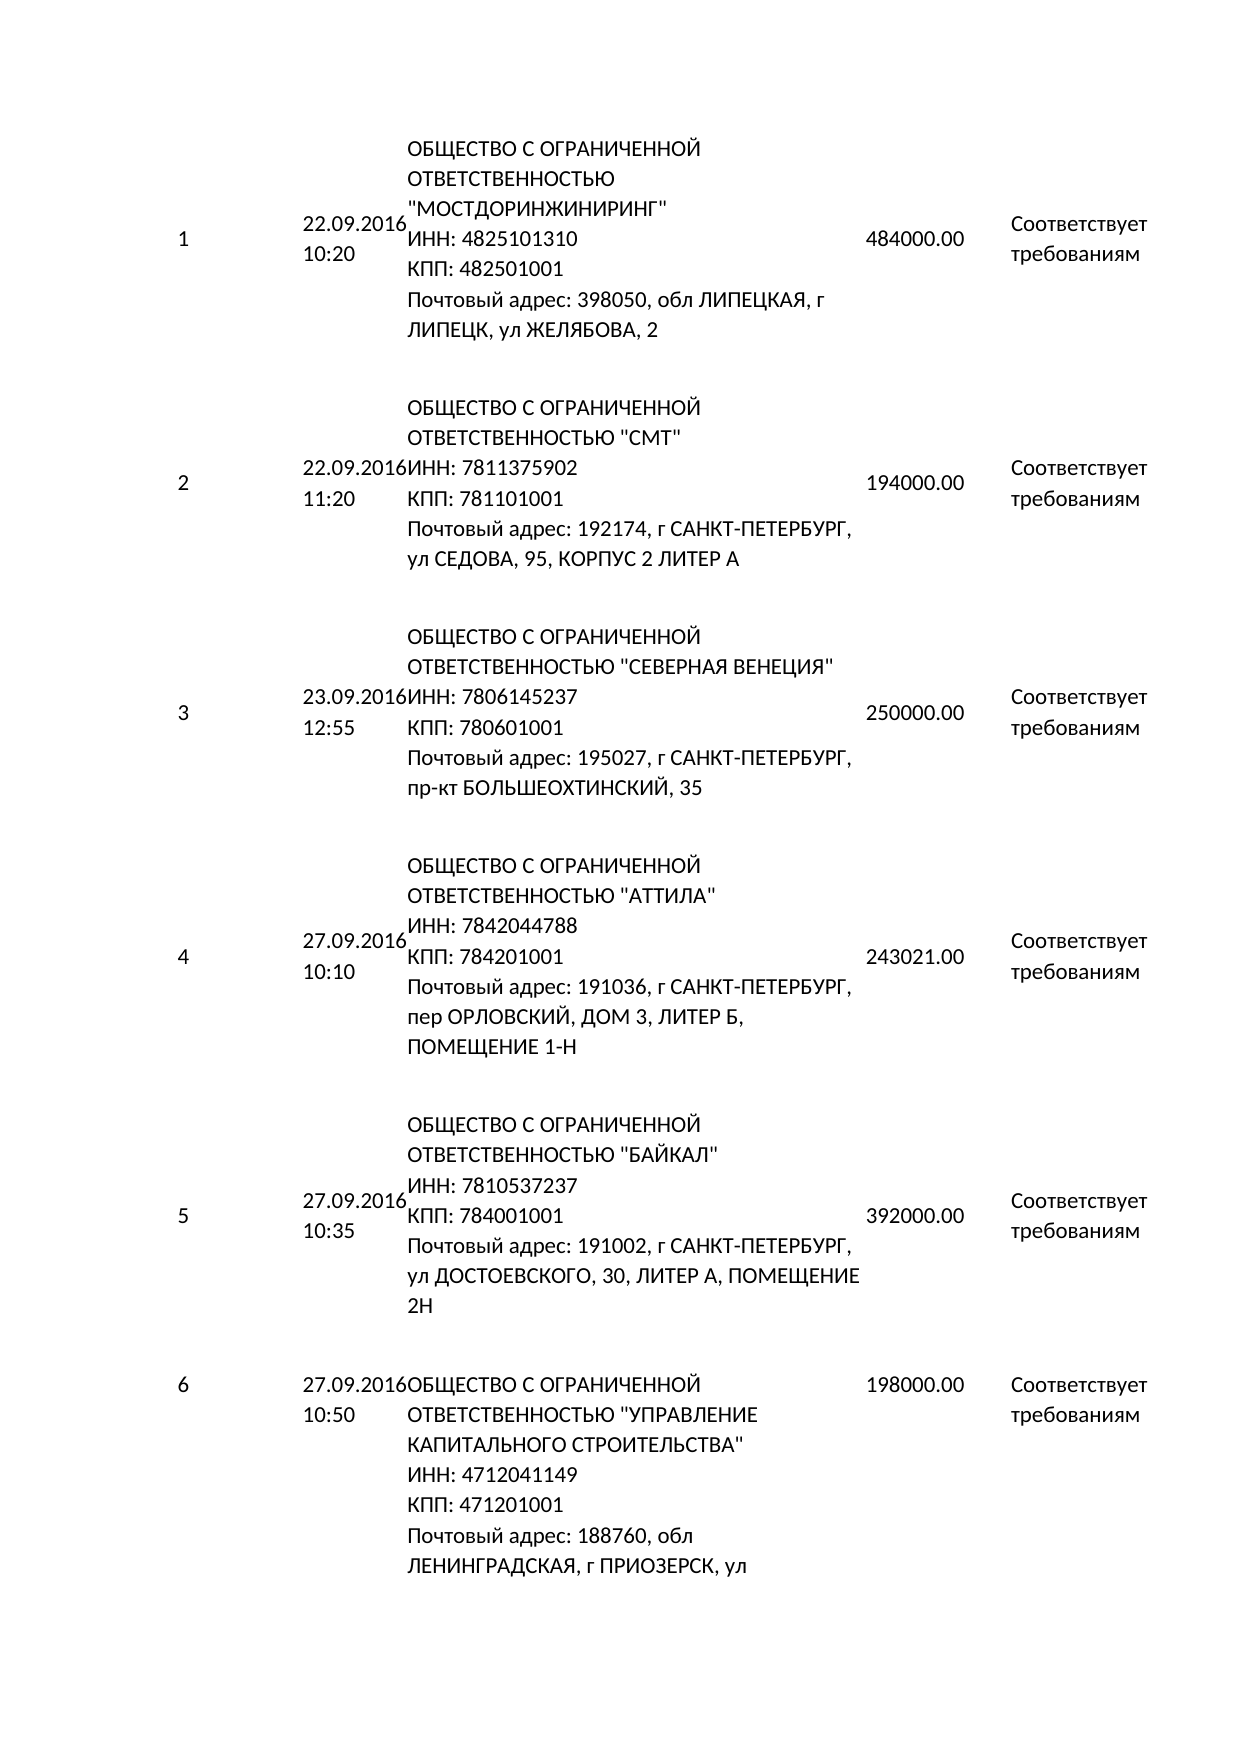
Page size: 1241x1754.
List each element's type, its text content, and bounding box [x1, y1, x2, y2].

table_cell 1 [177, 118, 302, 377]
table_cell 243021.00 [866, 836, 1011, 1095]
table_cell 5 [177, 1095, 302, 1354]
table_cell ОБЩЕСТВО С ОГРАНИЧЕННОЙ ОТВЕТСТВЕННОСТЬЮ "СЕВЕРНАЯ ВЕНЕЦИЯ" ИНН: 7806145237 КПП: 780601001 Почтовый адрес: 195027, г САНКТ-ПЕТЕРБУРГ, пр-кт БОЛЬШЕОХТИНСКИЙ, 35 [407, 606, 866, 836]
table_cell 22.09.2016 11:20 [303, 378, 407, 606]
table_cell 2 [177, 378, 302, 606]
table_cell 392000.00 [866, 1095, 1011, 1354]
table_cell 27.09.2016 10:35 [303, 1095, 407, 1354]
table_cell 198000.00 [866, 1354, 1011, 1594]
table_cell 484000.00 [866, 118, 1011, 377]
table_cell 27.09.2016 10:10 [303, 836, 407, 1095]
table_cell 22.09.2016 10:20 [303, 118, 407, 377]
table_cell 3 [177, 606, 302, 836]
table_cell 27.09.2016 10:50 [303, 1354, 407, 1594]
table_cell ОБЩЕСТВО С ОГРАНИЧЕННОЙ ОТВЕТСТВЕННОСТЬЮ "СМТ" ИНН: 7811375902 КПП: 781101001 Почтовый адрес: 192174, г САНКТ-ПЕТЕРБУРГ, ул СЕДОВА, 95, КОРПУС 2 ЛИТЕР А [407, 378, 866, 606]
table_cell 6 [177, 1354, 302, 1594]
table_cell 194000.00 [866, 378, 1011, 606]
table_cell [407, 1354, 866, 1594]
table_cell Соответствует требованиям [1011, 1095, 1152, 1354]
table_cell Соответствует требованиям [1011, 118, 1152, 377]
table_cell 4 [177, 836, 302, 1095]
table_cell Соответствует требованиям [1011, 606, 1152, 836]
table_cell 23.09.2016 12:55 [303, 606, 407, 836]
table_cell Соответствует требованиям [1011, 836, 1152, 1095]
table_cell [1011, 1354, 1152, 1594]
table_cell 250000.00 [866, 606, 1011, 836]
table_cell ОБЩЕСТВО С ОГРАНИЧЕННОЙ ОТВЕТСТВЕННОСТЬЮ "БАЙКАЛ" ИНН: 7810537237 КПП: 784001001 Почтовый адрес: 191002, г САНКТ-ПЕТЕРБУРГ, ул ДОСТОЕВСКОГО, 30, ЛИТЕР А, ПОМЕЩЕНИЕ 2Н [407, 1095, 866, 1354]
table_cell Соответствует требованиям [1011, 378, 1152, 606]
table_cell ОБЩЕСТВО С ОГРАНИЧЕННОЙ ОТВЕТСТВЕННОСТЬЮ "МОСТДОРИНЖИНИРИНГ" ИНН: 4825101310 КПП: 482501001 Почтовый адрес: 398050, обл ЛИПЕЦКАЯ, г ЛИПЕЦК, ул ЖЕЛЯБОВА, 2 [407, 118, 866, 377]
table_cell ОБЩЕСТВО С ОГРАНИЧЕННОЙ ОТВЕТСТВЕННОСТЬЮ "АТТИЛА" ИНН: 7842044788 КПП: 784201001 Почтовый адрес: 191036, г САНКТ-ПЕТЕРБУРГ, пер ОРЛОВСКИЙ, ДОМ 3, ЛИТЕР Б, ПОМЕЩЕНИЕ 1-Н [407, 836, 866, 1095]
